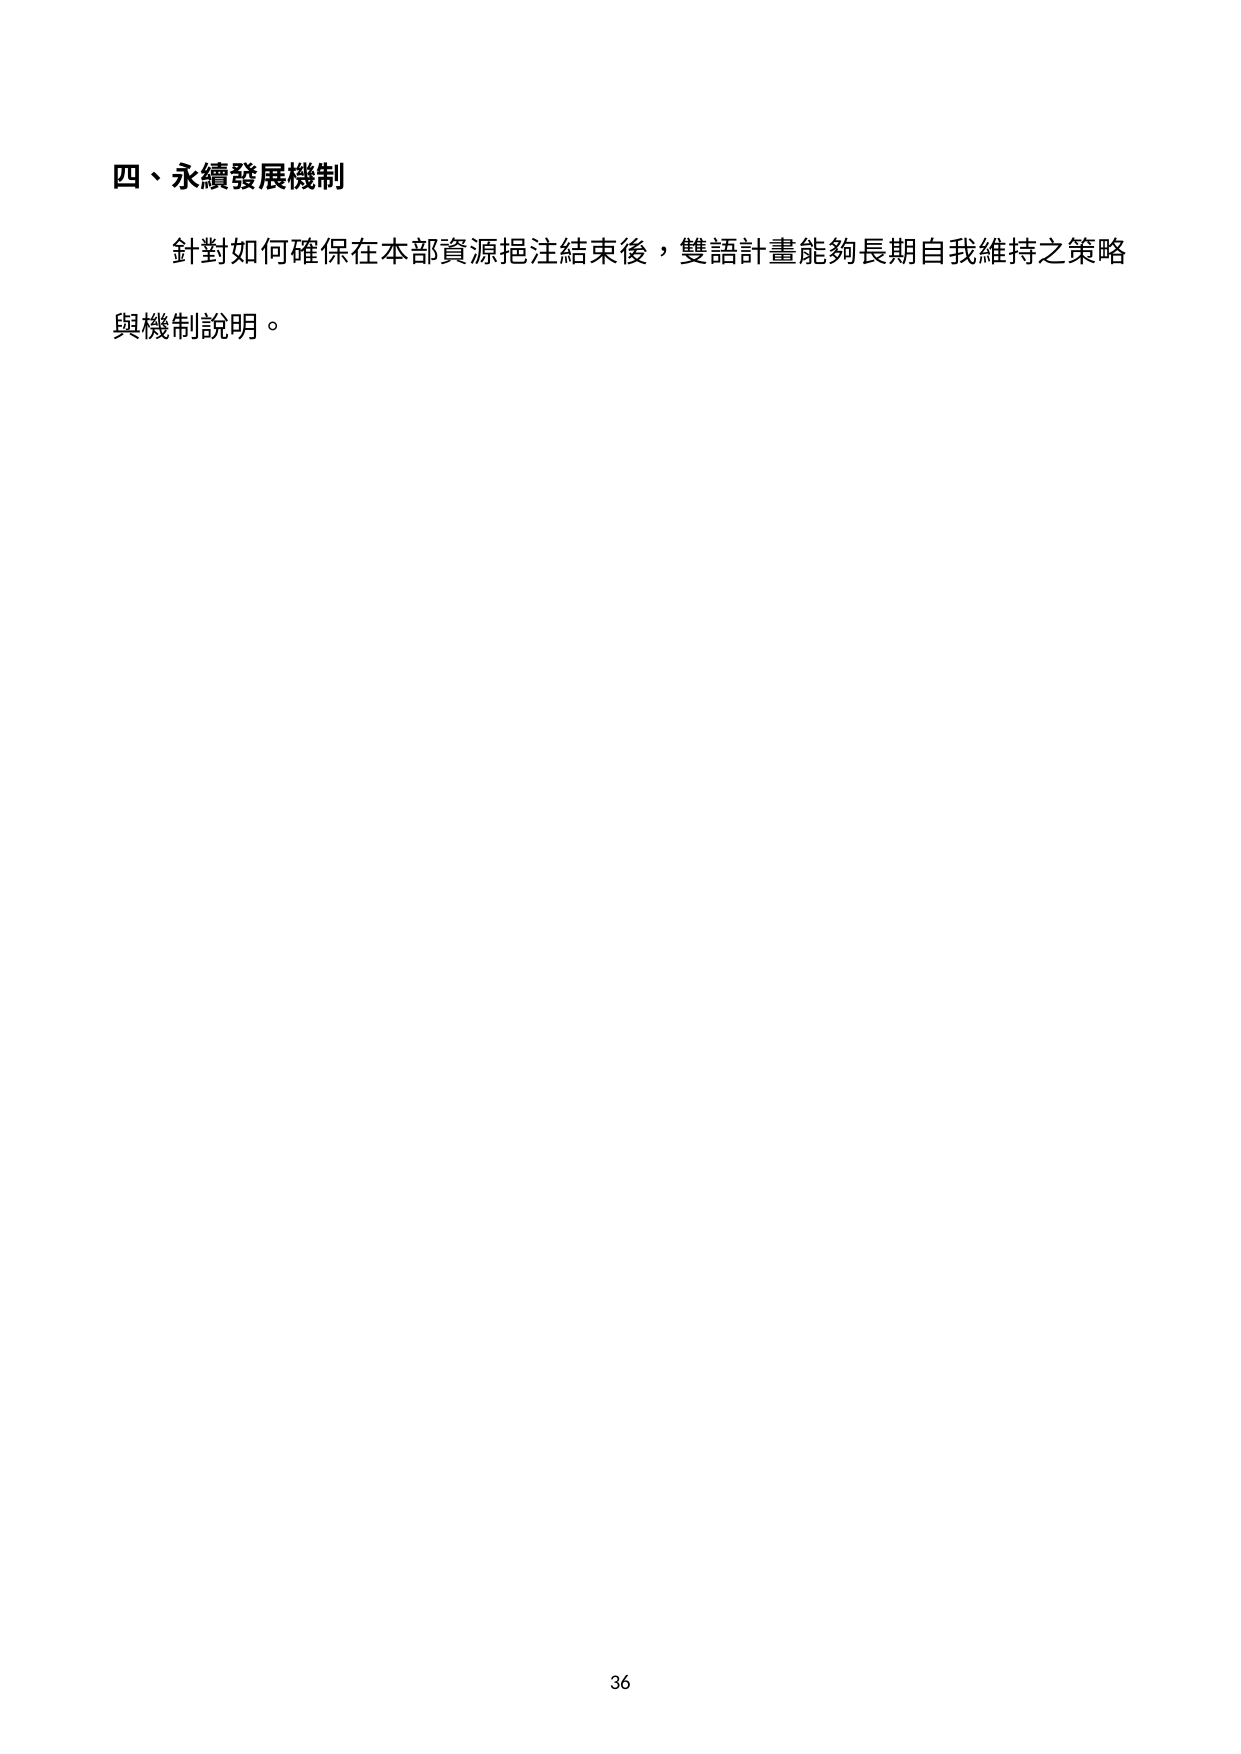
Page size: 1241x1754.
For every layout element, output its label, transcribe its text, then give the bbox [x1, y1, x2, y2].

text 永續發展機制 [112, 137, 1128, 212]
text 針對如何確保在本部資源挹注結束後，雙語計畫能夠長期自我維持之策略與機制說明。 [112, 212, 1128, 362]
